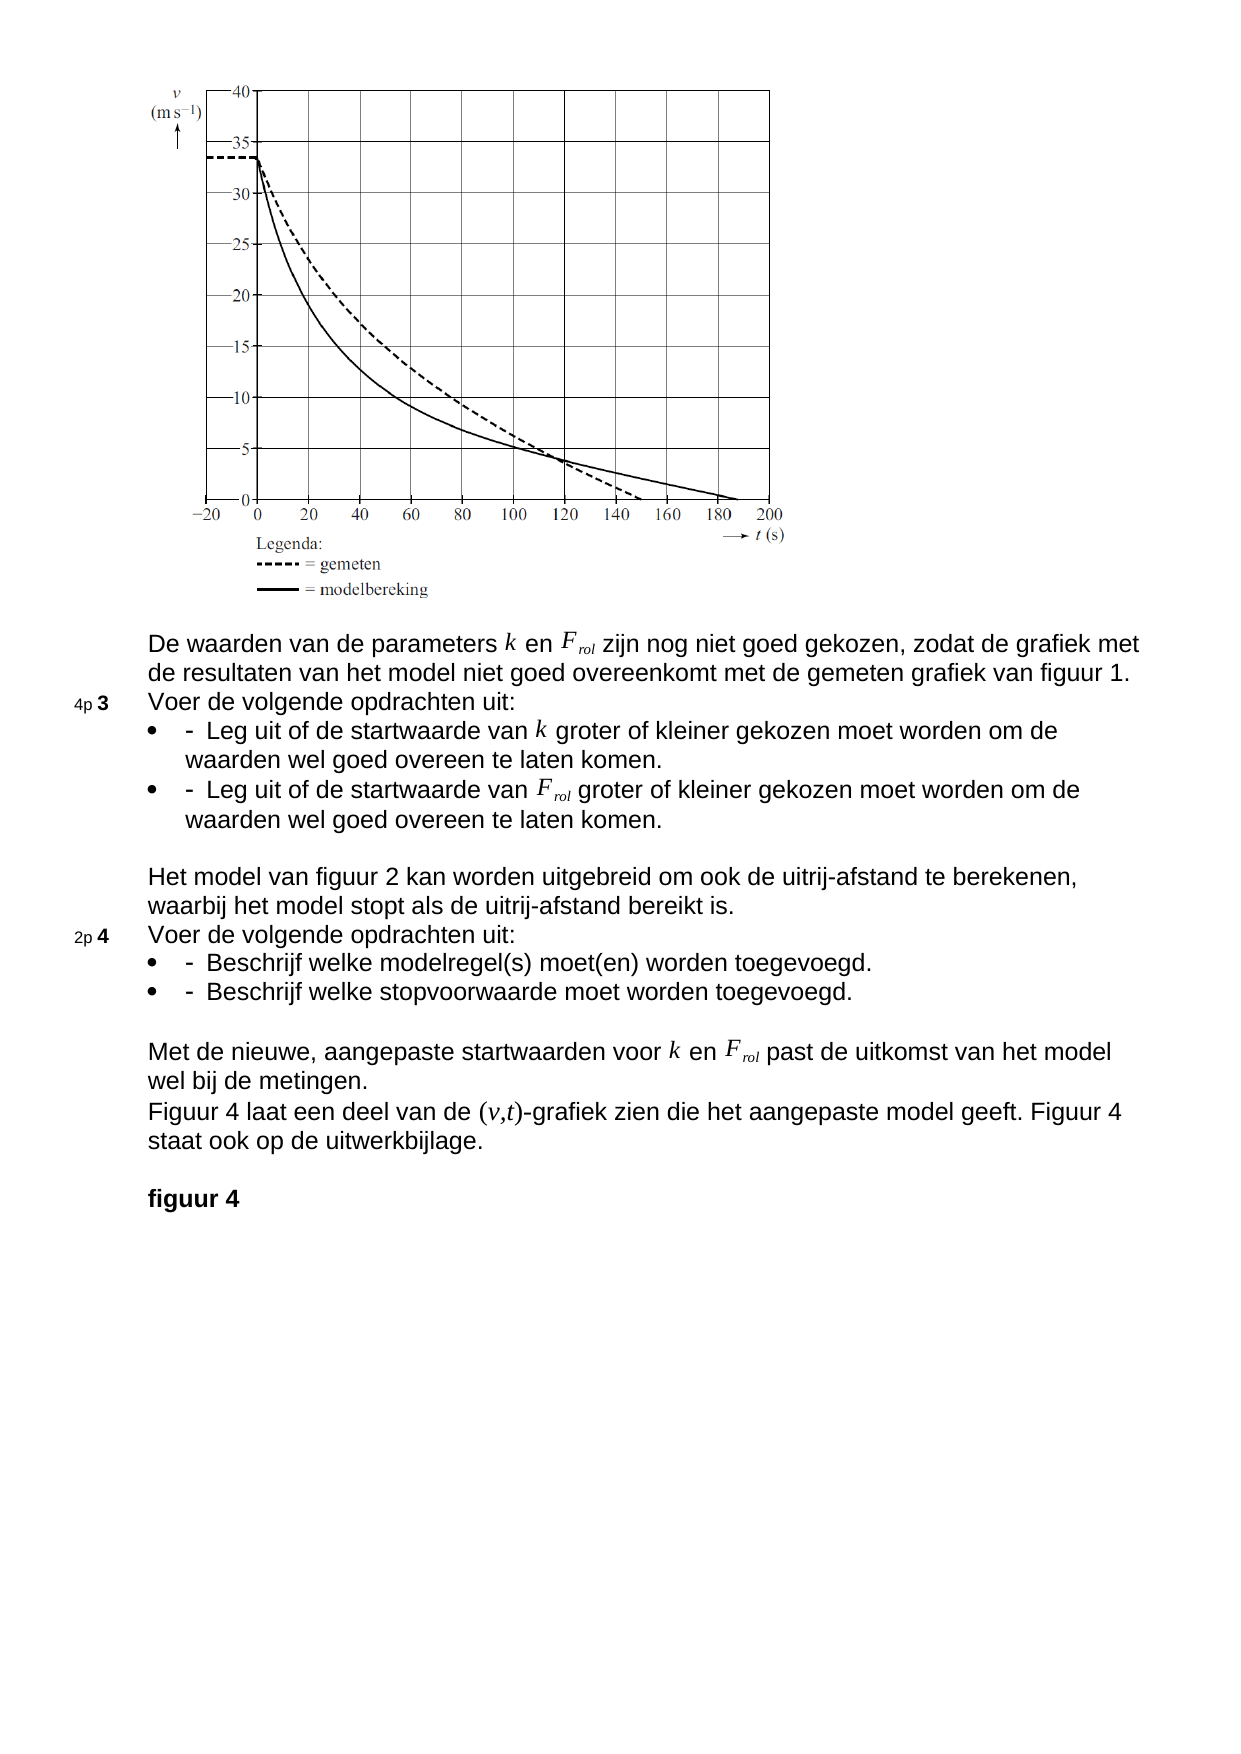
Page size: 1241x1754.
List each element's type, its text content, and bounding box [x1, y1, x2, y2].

picture [147, 83, 789, 598]
list Beschrijf welke stopvoorwaarde moet worden toegevoegd. [148, 977, 1142, 1006]
text Met de nieuwe, aangepaste startwaarden voor en past de uitkomst van het model wel bij de metingen. [148, 1035, 1142, 1095]
list 4p 3 Voer de volgende opdrachten uit: [74, 687, 1142, 716]
text Het model van figuur 2 kan worden uitgebreid om ook de uitrij-afstand te berekenen, waarbij het model stopt als de uitrij-afstand bereikt is. [148, 862, 1142, 920]
text figuur 4 [148, 1184, 1142, 1212]
text De waarden van de parameters en zijn nog niet goed gekozen, zodat de grafiek met de resultaten van het model niet goed overeenkomt met de gemeten grafiek van figuur 1. [148, 627, 1142, 687]
list Beschrijf welke modelregel(s) moet(en) worden toegevoegd. [148, 948, 1142, 977]
text Figuur 4 laat een deel van de (v,t)-grafiek zien die het aangepaste model geeft. Figuur 4 staat ook op de uitwerkbijlage. [148, 1095, 1142, 1155]
list 2p 4 Voer de volgende opdrachten uit: [74, 920, 1142, 948]
list Leg uit of de startwaarde van groter of kleiner gekozen moet worden om de waarden wel goed overeen te laten komen. [148, 773, 1142, 833]
list Leg uit of de startwaarde van groter of kleiner gekozen moet worden om de waarden wel goed overeen te laten komen. [148, 716, 1142, 773]
